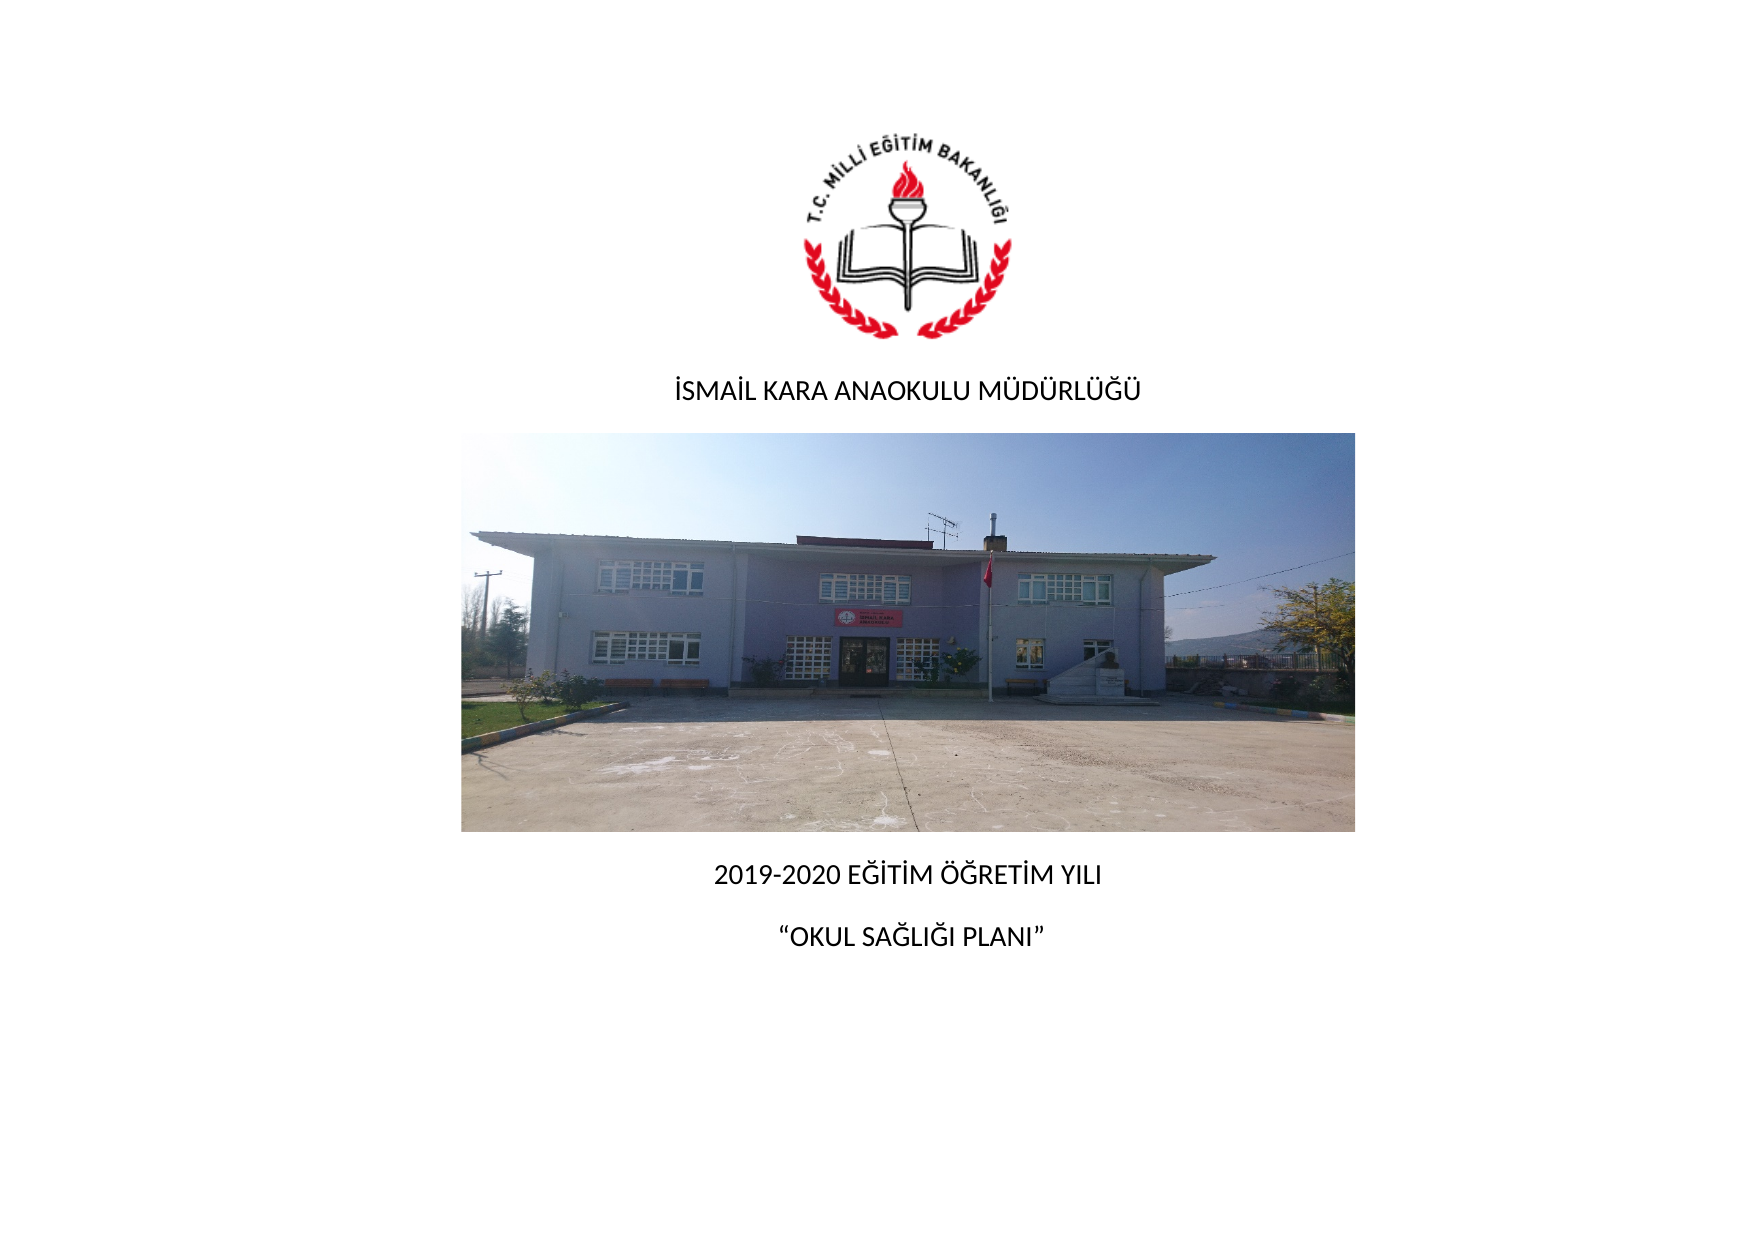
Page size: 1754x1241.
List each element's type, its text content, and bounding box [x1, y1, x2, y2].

text “OKUL SAĞLIĞI PLANI” [148, 918, 1668, 954]
text 2019-2020 EĞİTİM ÖĞRETİM YILI [148, 856, 1668, 892]
text İSMAİL KARA ANAOKULU MÜDÜRLÜĞÜ [148, 372, 1668, 407]
picture [461, 433, 1355, 832]
picture [798, 129, 1018, 347]
